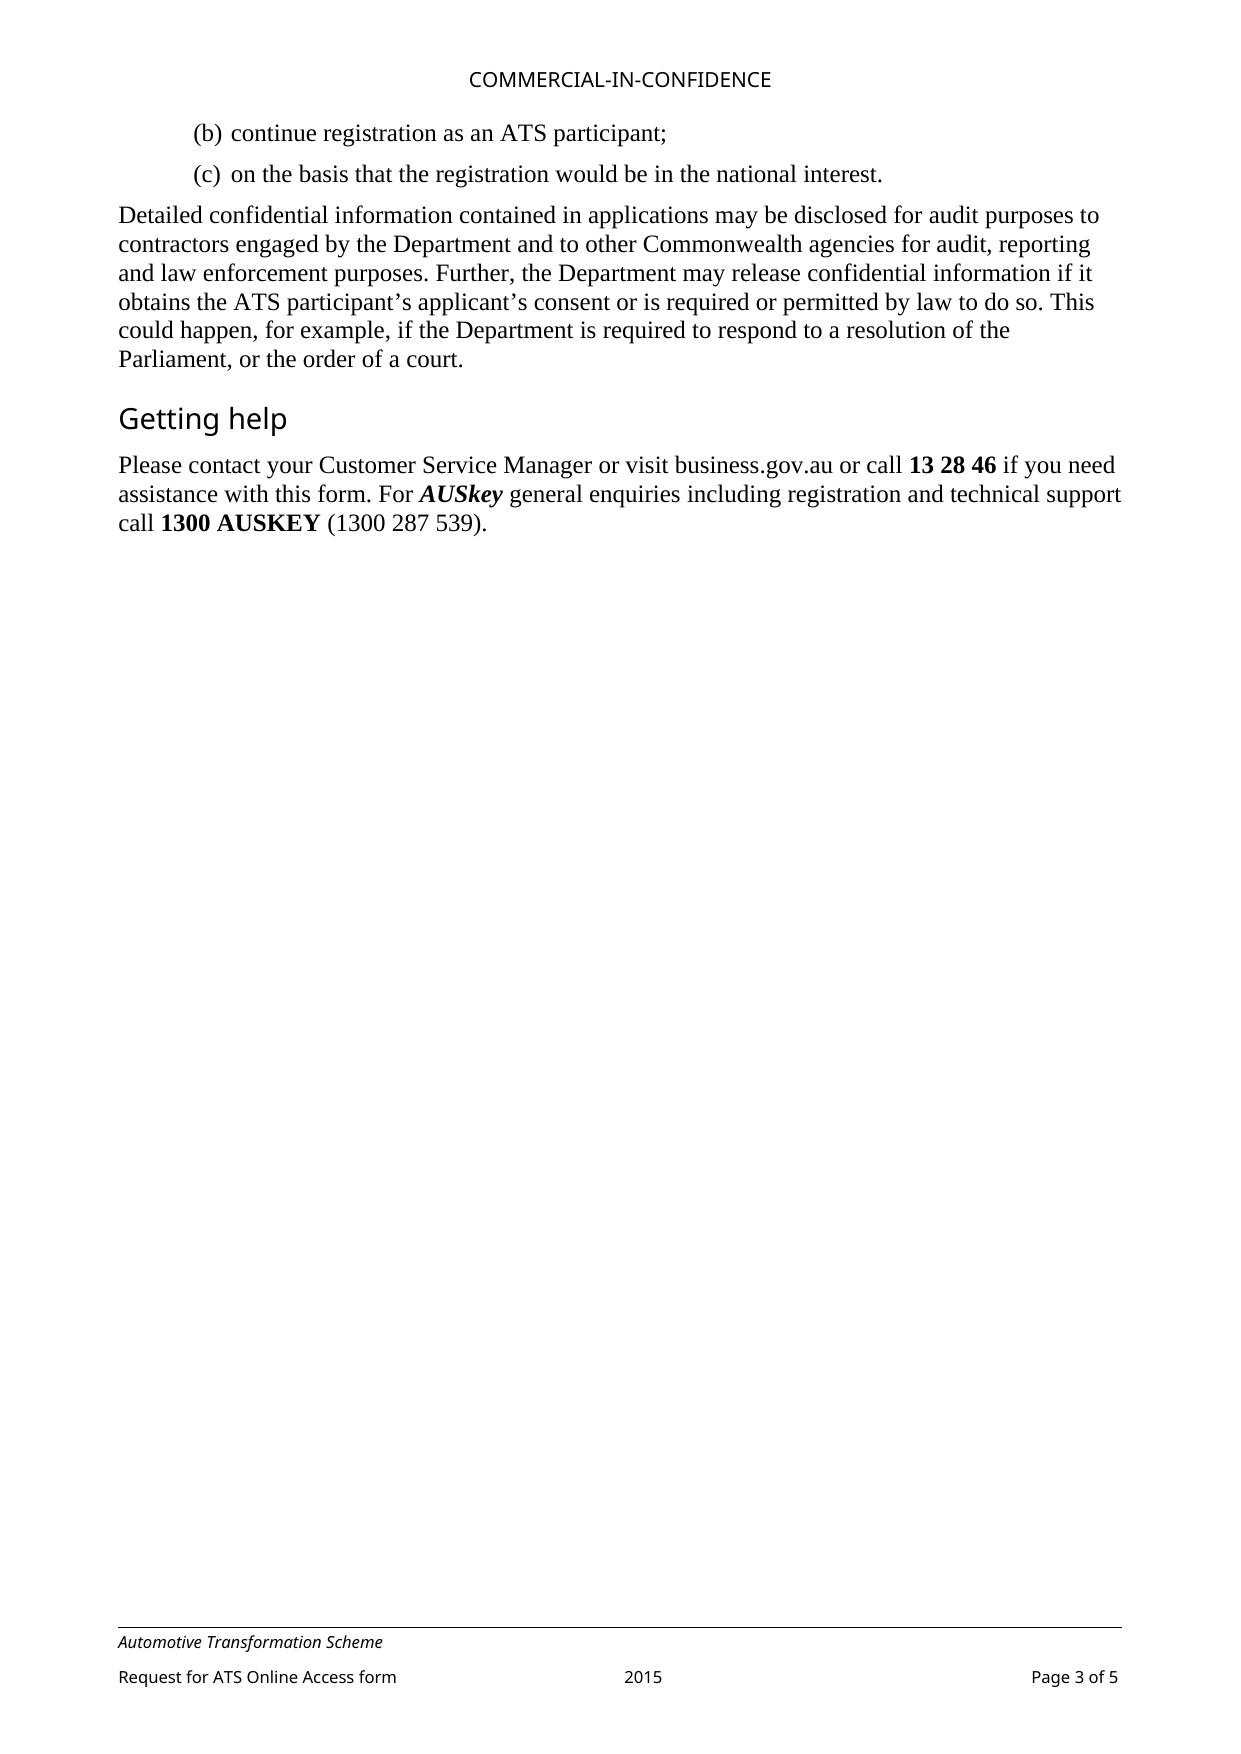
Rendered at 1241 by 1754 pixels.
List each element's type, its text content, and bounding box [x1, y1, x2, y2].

text Detailed confidential information contained in applications may be disclosed for audit purposes to contractors engaged by the Department and to other Commonwealth agencies for audit, reporting and law enforcement purposes. Further, the Department may release confidential information if it obtains the ATS participant’s applicant’s consent or is required or permitted by law to do so. This could happen, for example, if the Department is required to respond to a resolution of the Parliament, or the order of a court. [118, 201, 1122, 373]
list continue registration as an ATS participant; [193, 118, 1122, 147]
subtitle Getting help [118, 398, 1122, 438]
list on the basis that the registration would be in the national interest. [193, 159, 1122, 188]
text Please contact your Customer Service Manager or visit business.gov.au or call 13 28 46 if you need assistance with this form. For AUSkey general enquiries including registration and technical support call 1300 AUSKEY (1300 287 539). [118, 450, 1122, 537]
